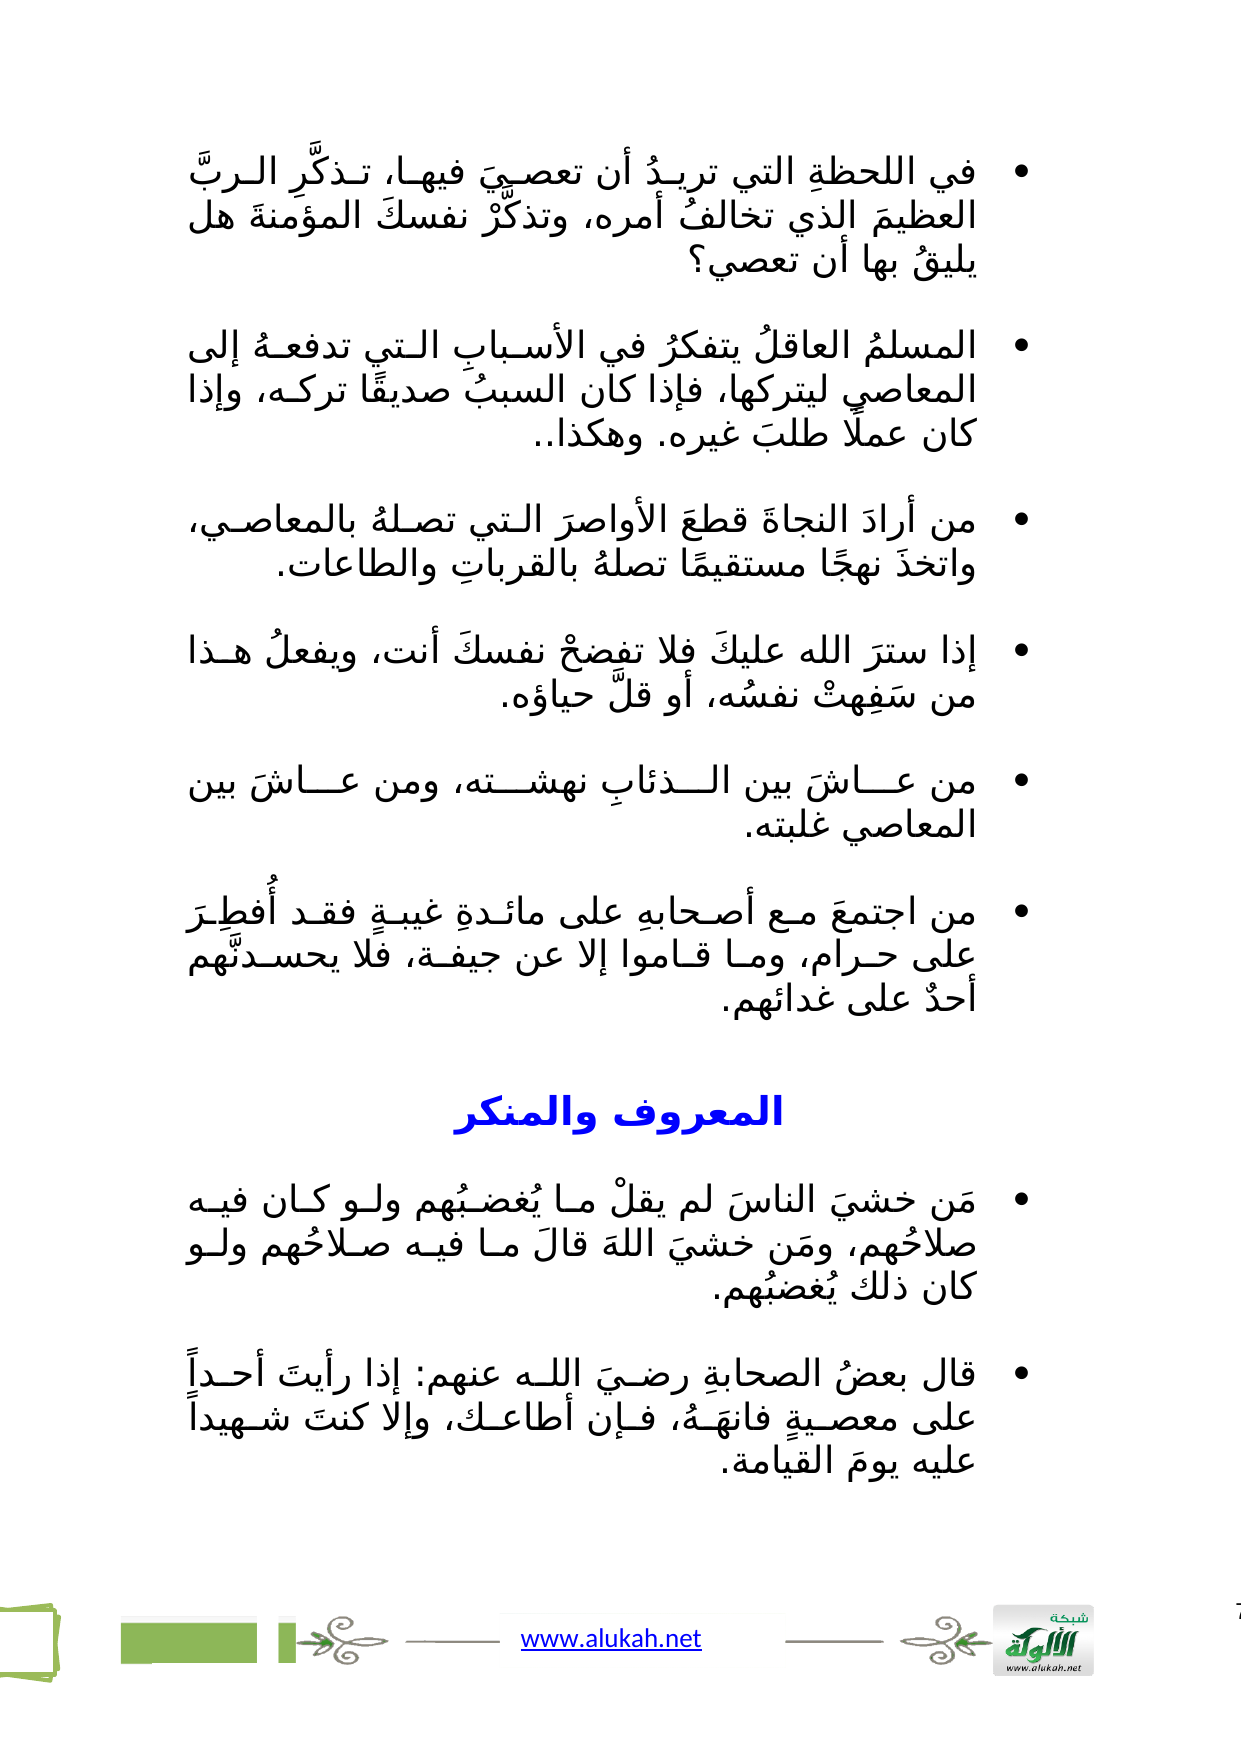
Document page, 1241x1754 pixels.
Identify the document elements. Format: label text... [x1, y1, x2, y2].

list المسلمُ العاقلُ يتفكرُ في الأسبابِ التي تدفعهُ إلى المعاصي ليتركها، فإذا كان السببُ صديقًا تركه، وإذا كان عملًا طلبَ غيره. وهكذا.. [187, 324, 1015, 455]
list من عاشَ بين الذئابِ نهشته، ومن عاشَ بين المعاصي غلبته. [187, 759, 1015, 846]
list إذا سترَ الله عليكَ فلا تفضحْ نفسكَ أنت، ويفعلُ هذا من سَفِهتْ نفسُه، أو قلَّ حياؤه. [187, 628, 1015, 716]
picture [119, 1601, 1095, 1683]
list من أرادَ النجاةَ قطعَ الأواصرَ التي تصلهُ بالمعاصي، واتخذَ نهجًا مستقيمًا تصلهُ بالقرباتِ والطاعات. [187, 498, 1015, 585]
list قال بعضُ الصحابةِ رضيَ الله عنهم: إذا رأيتَ أحداً على معصيةٍ فانهَهُ، فإن أطاعك، وإلا كنتَ شهيداً عليه يومَ القيامة. [187, 1352, 1015, 1483]
subtitle المعروف والمنكر [187, 1088, 1053, 1134]
list من اجتمعَ مع أصحابهِ على مائدةِ غيبةٍ فقد أُفطِرَ على حرام، وما قاموا إلا عن جيفة، فلا يحسدنَّهم أحدٌ على غدائهم. [187, 889, 1015, 1020]
list في اللحظةِ التي تريدُ أن تعصيَ فيها، تذكَّرِ الربَّ العظيمَ الذي تخالفُ أمره، وتذكَّرْ نفسكَ المؤمنةَ هل يليقُ بها أن تعصي؟ [187, 150, 1015, 281]
list مَن خشيَ الناسَ لم يقلْ ما يُغضبُهم ولو كان فيه صلاحُهم، ومَن خشيَ اللهَ قالَ ما فيه صلاحُهم ولو كان ذلك يُغضبُهم. [187, 1178, 1015, 1308]
